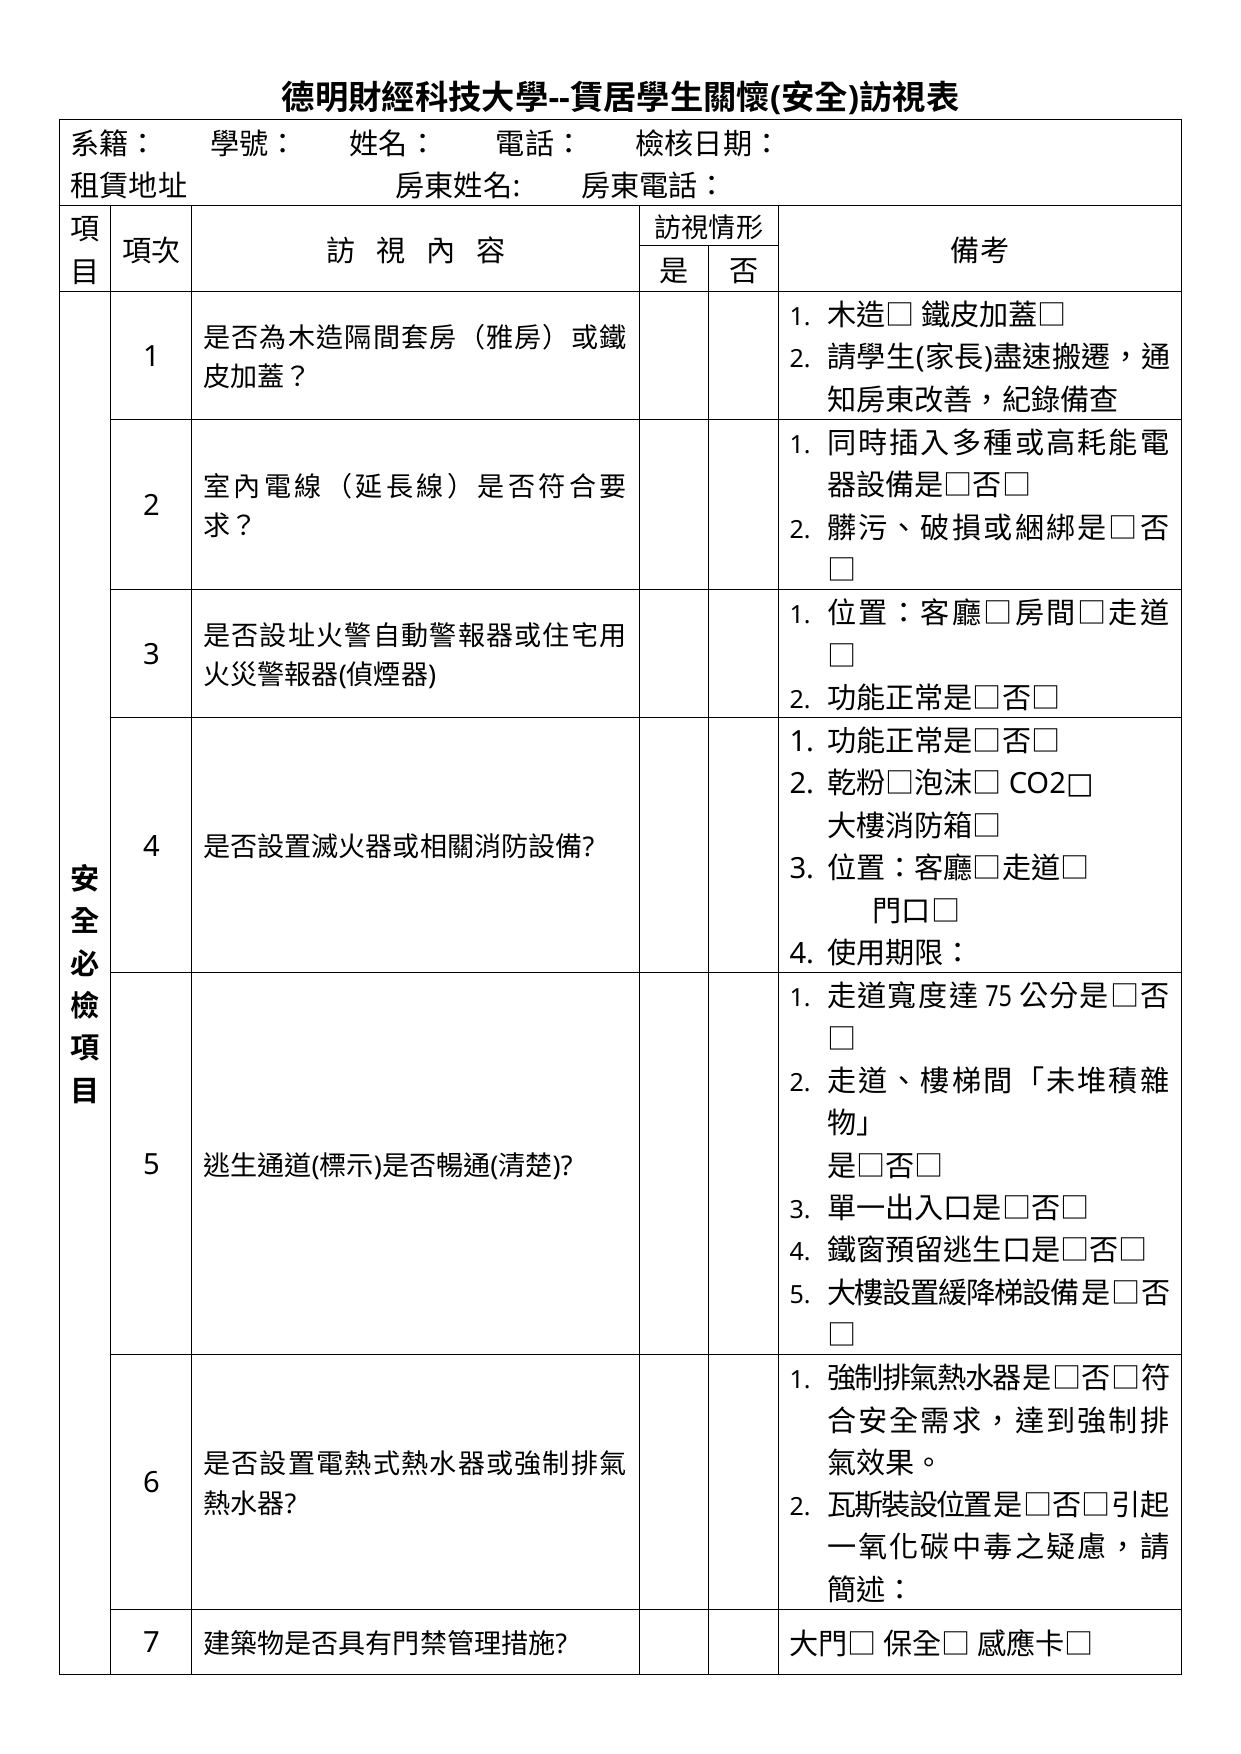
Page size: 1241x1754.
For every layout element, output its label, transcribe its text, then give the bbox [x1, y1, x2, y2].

table_cell 1 [111, 292, 191, 418]
table_cell 項次 [111, 206, 191, 291]
table_cell 訪視內容 [192, 206, 639, 291]
table_cell 是否為木造隔間套房（雅房）或鐵皮加蓋？ [192, 292, 639, 418]
table_cell 安全必檢項目 [60, 292, 110, 1673]
table_cell [709, 1610, 778, 1673]
table_cell 室內電線（延長線）是否符合要求？ [192, 420, 639, 589]
table_cell 否 [709, 246, 778, 291]
table_cell [640, 718, 708, 972]
table_cell 功能正常是□否□ 乾粉□泡沫□ CO2□ 大樓消防箱□ 位置：客廳□走道□ 門口□ 使用期限： [779, 718, 1181, 972]
table_header 德明財經科技大學--賃居學生關懷(安全)訪視表 [59, 71, 1181, 119]
table_cell [709, 292, 778, 418]
table_cell 位置：客廳□房間□走道□ 功能正常是□否□ [779, 590, 1181, 717]
table_cell [709, 718, 778, 972]
table_cell [709, 590, 778, 717]
table_cell 木造□ 鐵皮加蓋□ 請學生(家長)盡速搬遷，通知房東改善，紀錄備查 [779, 292, 1181, 418]
table_cell 5 [111, 973, 191, 1354]
table_cell 備考 [779, 206, 1181, 291]
table_cell 強制排氣熱水器是□否□符合安全需求，達到強制排氣效果。 瓦斯裝設位置是□否□引起一氧化碳中毒之疑慮，請簡述： [779, 1355, 1181, 1608]
table_cell 3 [111, 590, 191, 717]
table_cell 4 [111, 718, 191, 972]
table_cell 系籍： 學號： 姓名： 電話： 檢核日期： [60, 120, 1181, 162]
table_cell 租賃地址 房東姓名: 房東電話： [60, 163, 1181, 205]
table_cell [709, 420, 778, 589]
table_cell 同時插入多種或高耗能電器設備是□否□ 髒污、破損或綑綁是□否□ [779, 420, 1181, 589]
table_cell [640, 973, 708, 1354]
table_cell [709, 1355, 778, 1608]
table_cell 項目 [60, 206, 110, 291]
table_cell 是否設址火警自動警報器或住宅用火災警報器(偵煙器) [192, 590, 639, 717]
table_cell 是否設置滅火器或相關消防設備? [192, 718, 639, 972]
table_cell 7 [111, 1610, 191, 1673]
table_cell [640, 292, 708, 418]
table_cell [640, 420, 708, 589]
table_cell [640, 590, 708, 717]
table_cell 訪視情形 [640, 206, 778, 245]
table_cell [640, 1355, 708, 1608]
table_cell [640, 1610, 708, 1673]
table_cell 大門□ 保全□ 感應卡□ [779, 1610, 1181, 1673]
table_cell 建築物是否具有門禁管理措施? [192, 1610, 639, 1673]
table_cell 2 [111, 420, 191, 589]
table_cell 是否設置電熱式熱水器或強制排氣熱水器? [192, 1355, 639, 1608]
table_cell 走道寬度達75公分是□否□ 走道、樓梯間「未堆積雜物」 是□否□ 單一出入口是□否□ 鐵窗預留逃生口是□否□ 大樓設置緩降梯設備是□否□ [779, 973, 1181, 1354]
table_cell 是 [640, 246, 708, 291]
table_cell [709, 973, 778, 1354]
table_cell 逃生通道(標示)是否暢通(清楚)? [192, 973, 639, 1354]
table_cell 6 [111, 1355, 191, 1608]
